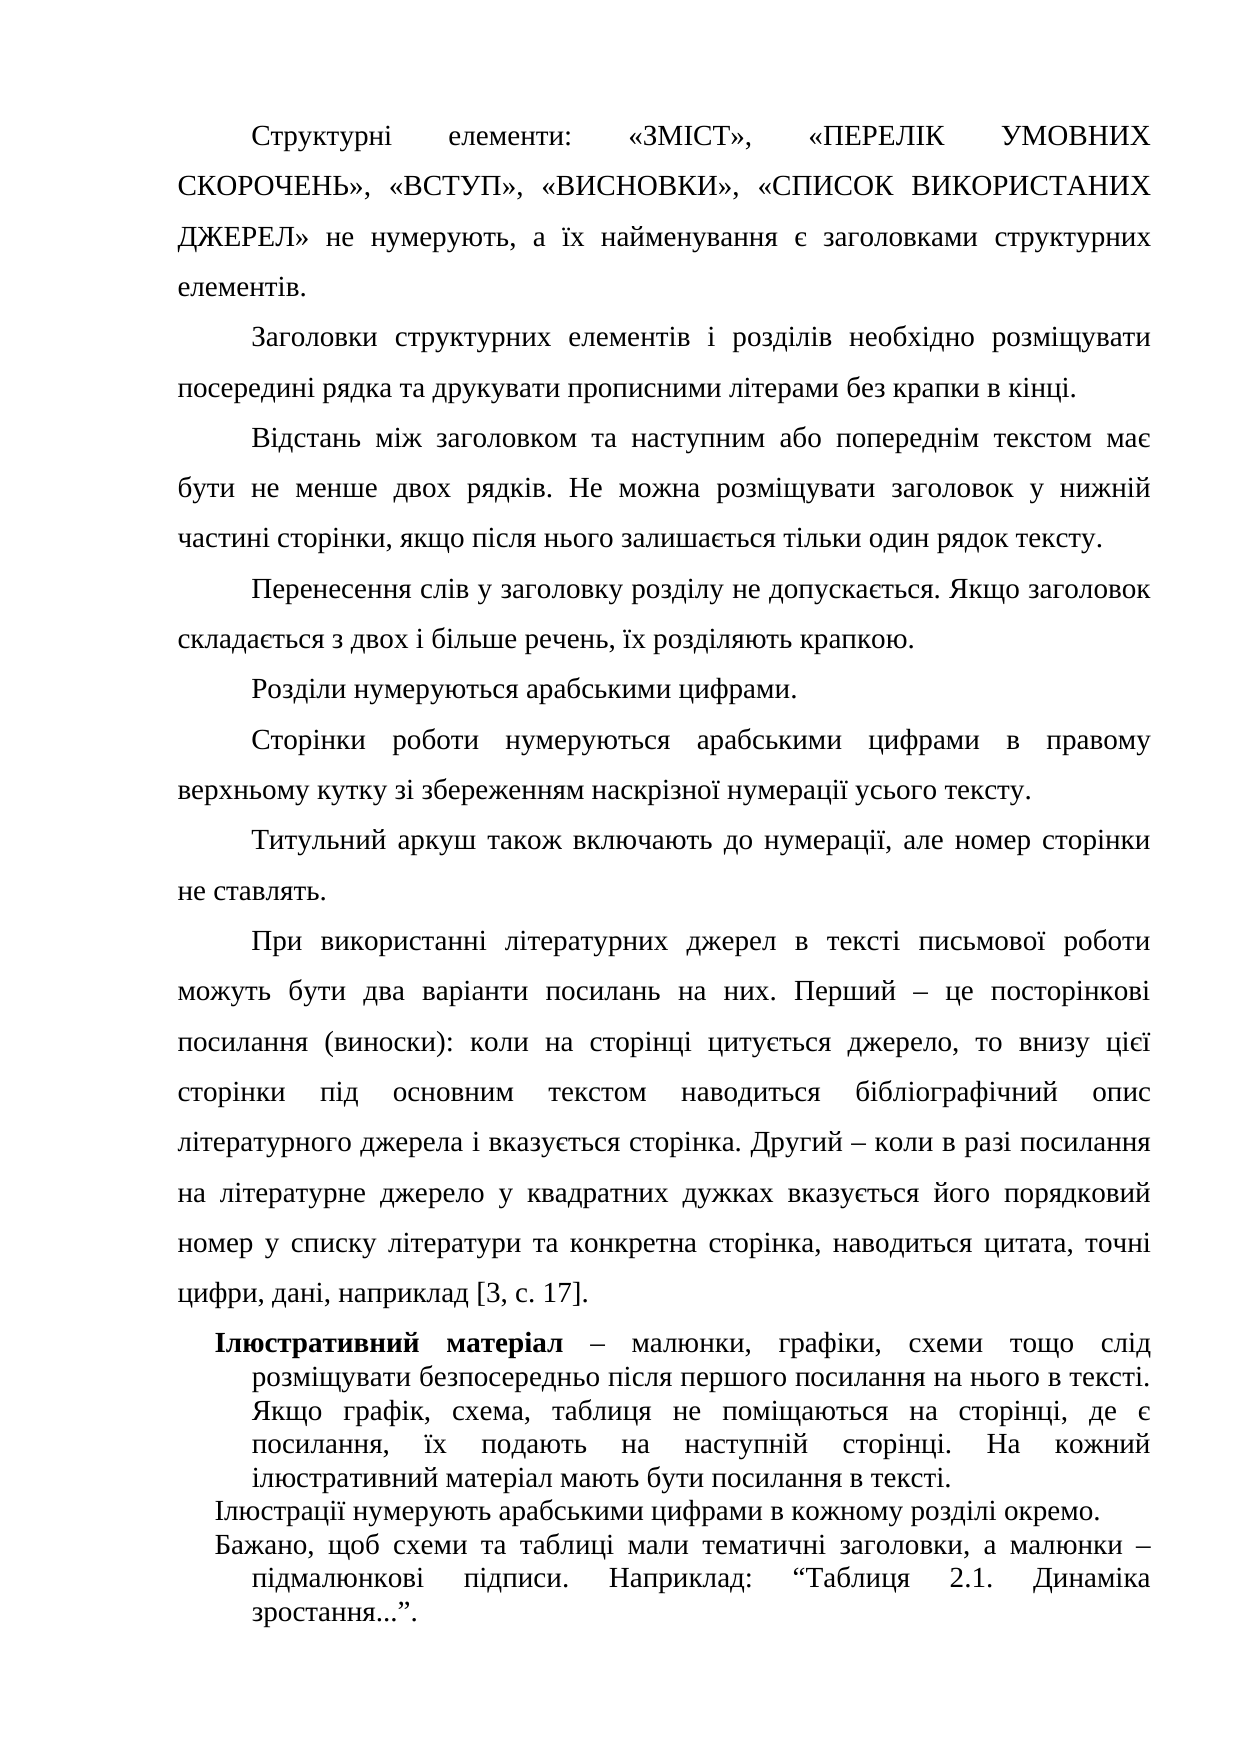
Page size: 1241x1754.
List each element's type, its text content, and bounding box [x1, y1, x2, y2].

text Відстань між заголовком та наступним або попереднім текстом має бути не менше двох рядків. Не можна розміщувати заголовок у нижній частині сторінки, якщо після нього залишається тільки один рядок тексту. [177, 420, 1152, 554]
text Заголовки структурних елементів і розділів необхідно розміщувати посередині рядка та друкувати прописними літерами без крапки в кінці. [177, 319, 1152, 403]
text Бажано, щоб схеми та таблиці мали тематичні заголовки, а малюнки – підмалюнкові підписи. Наприклад: “Таблиця 2.1. Динаміка зростання...”. [214, 1527, 1152, 1627]
text Розділи нумеруються арабськими цифрами. [177, 672, 1152, 705]
text Перенесення слів у заголовку розділу не допускається. Якщо заголовок складається з двох і більше речень, їх розділяють крапкою. [177, 571, 1152, 655]
text Ілюстрації нумерують арабськими цифрами в кожному розділі окремо. [214, 1493, 1152, 1527]
text Сторінки роботи нумеруються арабськими цифрами в правому верхньому кутку зі збереженням наскрізної нумерації усього тексту. [177, 722, 1152, 806]
text При використанні літературних джерел в тексті письмової роботи можуть бути два варіанти посилань на них. Перший – це посторінкові посилання (виноски): коли на сторінці цитується джерело, то внизу цієї сторінки під основним текстом наводиться бібліографічний опис літературного джерела і вказується сторінка. Другий – коли в разі посилання на літературне джерело у квадратних дужках вказується його порядковий номер у списку літератури та конкретна сторінка, наводиться цитата, точні цифри, дані, наприклад [3, с. 17]. [177, 923, 1152, 1309]
text Ілюстративний матеріал – малюнки, графіки, схеми тощо слід розміщувати безпосередньо після першого посилання на нього в тексті. Якщо графік, схема, таблиця не поміщаються на сторінці, де є посилання, їх подають на наступній сторінці. На кожний ілюстративний матеріал мають бути посилання в тексті. [214, 1326, 1152, 1493]
text Структурні елементи: «ЗМІСТ», «ПЕРЕЛІК УМОВНИХ СКОРОЧЕНЬ», «ВСТУП», «ВИСНОВКИ», «СПИСОК ВИКОРИСТАНИХ ДЖЕРЕЛ» не нумерують, а їх найменування є заголовками структурних елементів. [177, 118, 1152, 303]
text Титульний аркуш також включають до нумерації, але номер сторінки не ставлять. [177, 822, 1152, 906]
